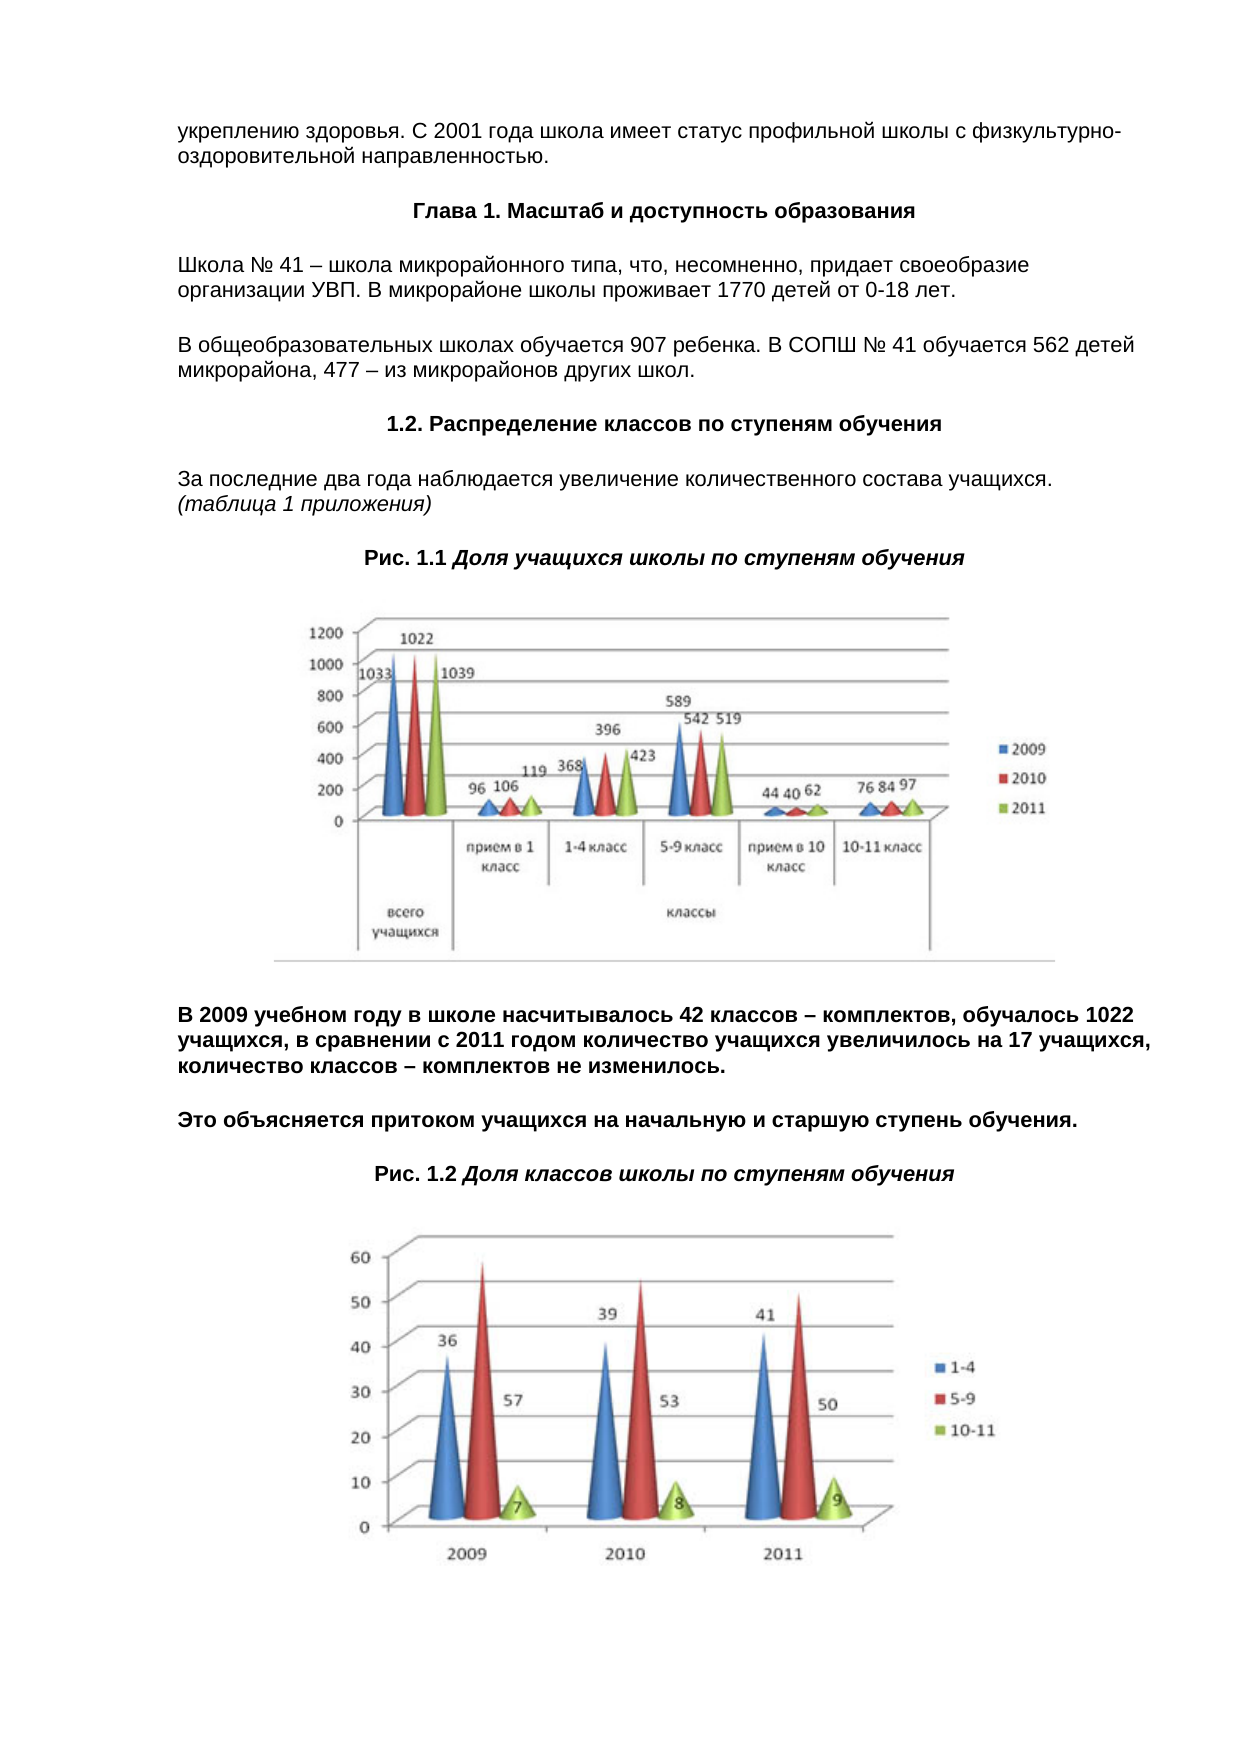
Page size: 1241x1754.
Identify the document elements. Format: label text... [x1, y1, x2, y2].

text Глава 1. Масштаб и доступность образования [177, 198, 1152, 223]
text 1.2. Распределение классов по ступеням обучения [177, 411, 1152, 436]
picture [273, 599, 1055, 973]
text Это объясняется притоком учащихся на начальную и старшую ступень обучения. [177, 1107, 1152, 1132]
picture [324, 1215, 1005, 1580]
text Школа № 41 – школа микрорайонного типа, что, несомненно, придает своеобразие организации УВП. В микрорайоне школы проживает 1770 детей от 0-18 лет. [177, 252, 1152, 302]
text В общеобразовательных школах обучается 907 ребенка. В СОПШ № 41 обучается 562 детей микрорайона, 477 – из микрорайонов других школ. [177, 332, 1152, 382]
text За последние два года наблюдается увеличение количественного состава учащихся. (таблица 1 приложения) [177, 466, 1152, 516]
text Рис. 1.1 Доля учащихся школы по ступеням обучения [177, 545, 1152, 570]
text Рис. 1.2 Доля классов школы по ступеням обучения [177, 1161, 1152, 1187]
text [177, 118, 1152, 168]
text В 2009 учебном году в школе насчитывалось 42 классов – комплектов, обучалось 1022 учащихся, в сравнении с 2011 годом количество учащихся увеличилось на 17 учащихся, количество классов – комплектов не изменилось. [177, 1002, 1152, 1078]
